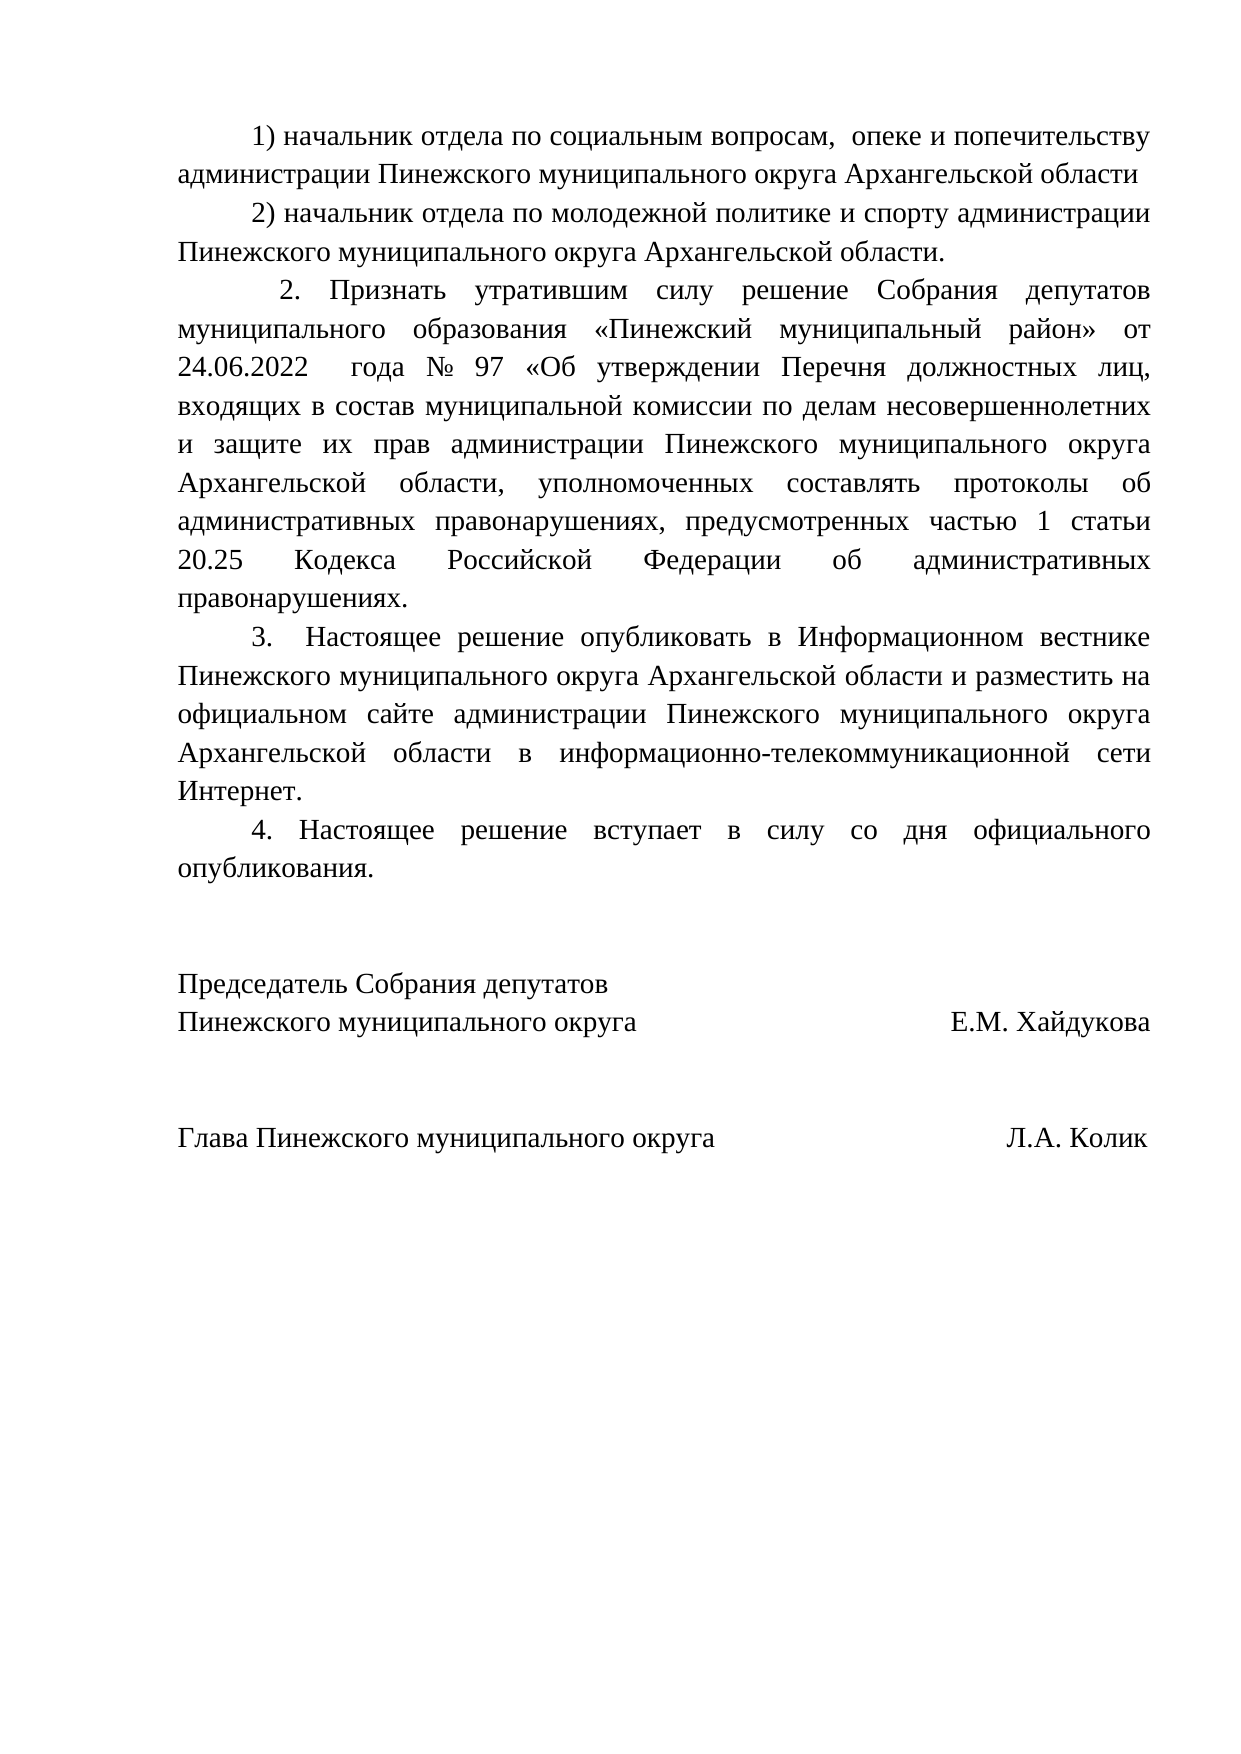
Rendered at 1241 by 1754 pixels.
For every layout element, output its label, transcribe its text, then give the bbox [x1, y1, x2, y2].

text 2) начальник отдела по молодежной политике и спорту администрации Пинежского муниципального округа Архангельской области. [177, 195, 1152, 267]
text Глава Пинежского муниципального округа Л.А. Колик [177, 1120, 1152, 1154]
text 3. Настоящее решение опубликовать в Информационном вестнике Пинежского муниципального округа Архангельской области и разместить на официальном сайте администрации Пинежского муниципального округа Архангельской области в информационно-телекоммуникационной сети Интернет. [177, 619, 1152, 807]
text Пинежского муниципального округа Е.М. Хайдукова [177, 1004, 1152, 1038]
text 2. Признать утратившим силу решение Собрания депутатов муниципального образования «Пинежский муниципальный район» от 24.06.2022 года № 97 «Об утверждении Перечня должностных лиц, входящих в состав муниципальной комиссии по делам несовершеннолетних и защите их прав администрации Пинежского муниципального округа Архангельской области, уполномоченных составлять протоколы об административных правонарушениях, предусмотренных частью 1 статьи 20.25 Кодекса Российской Федерации об административных правонарушениях. [177, 272, 1152, 614]
text 4. Настоящее решение вступает в силу со дня официального опубликования. [177, 812, 1152, 884]
text 1) начальник отдела по социальным вопросам, опеке и попечительству администрации Пинежского муниципального округа Архангельской области [177, 118, 1152, 190]
text Председатель Собрания депутатов [177, 966, 1152, 999]
